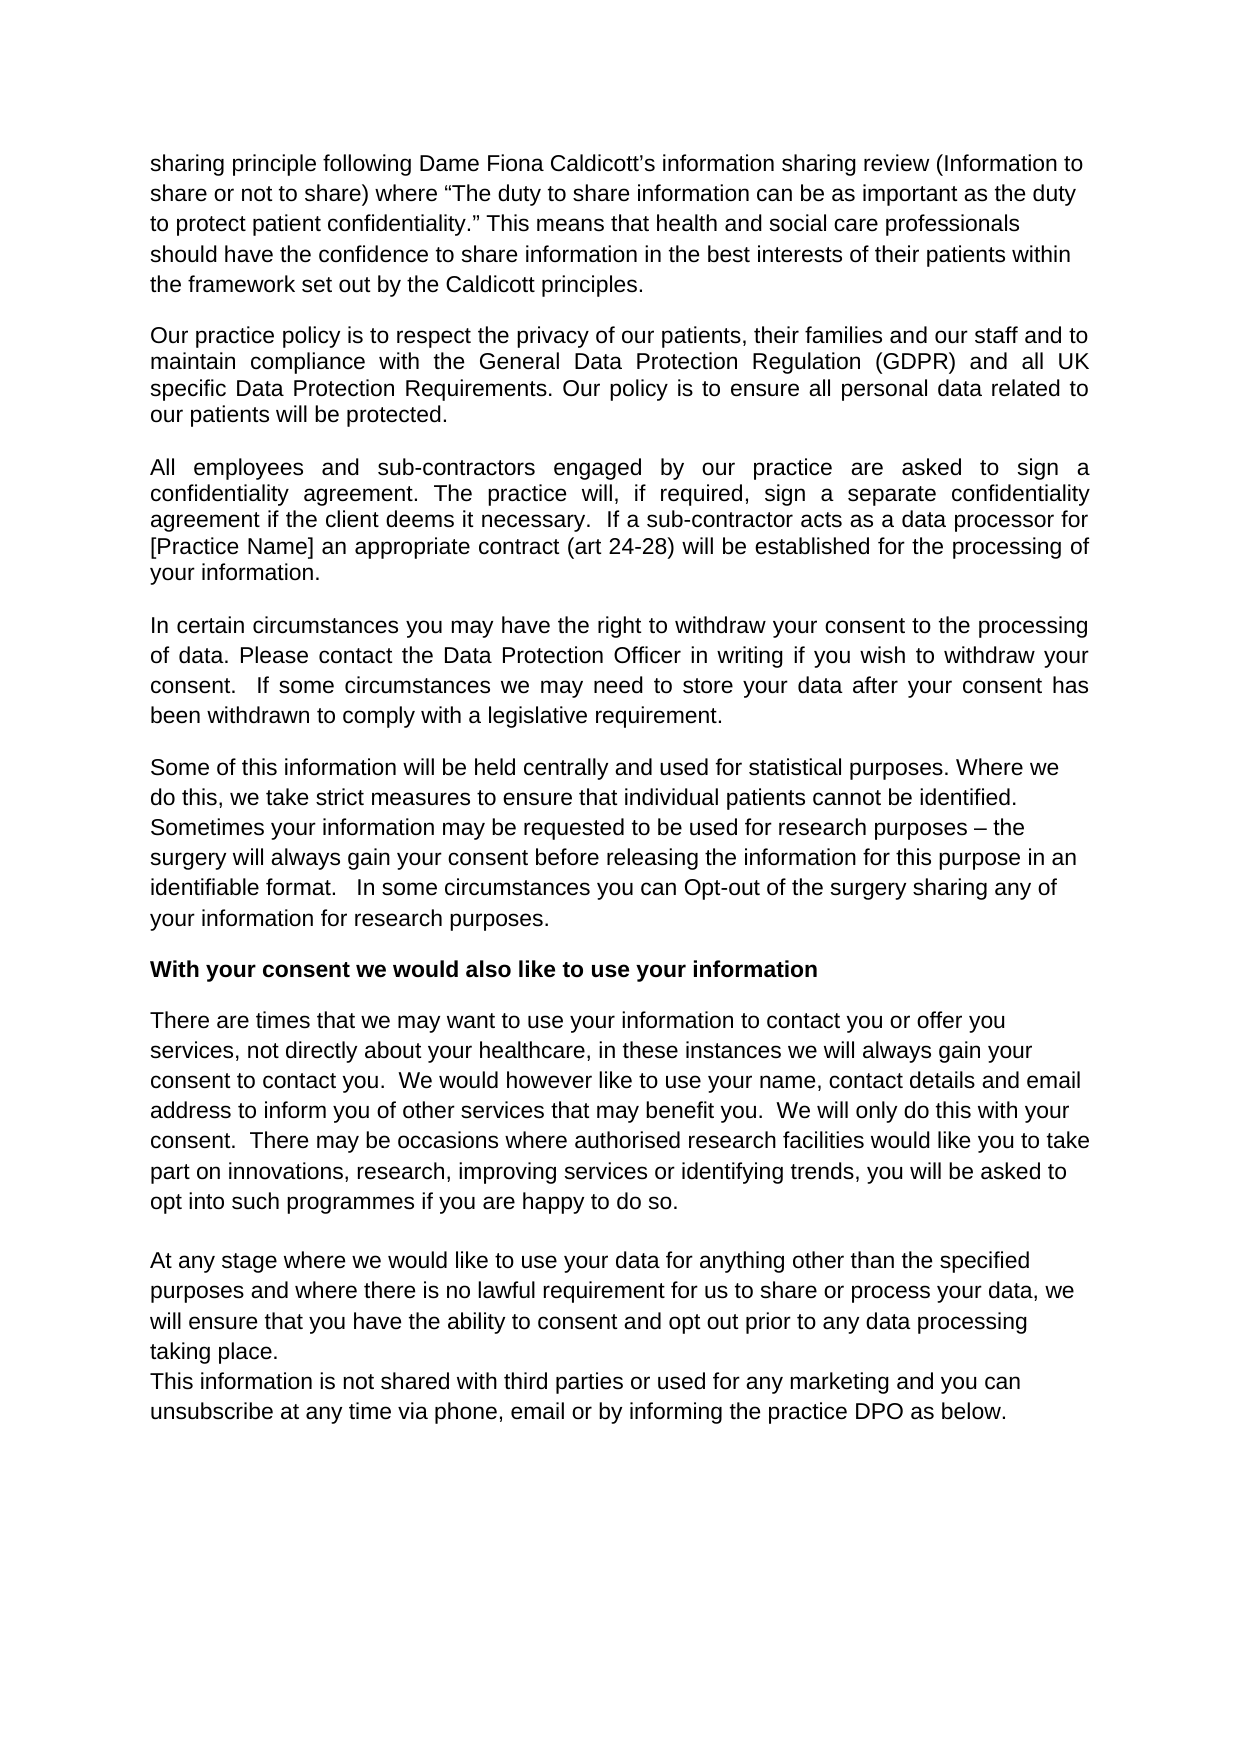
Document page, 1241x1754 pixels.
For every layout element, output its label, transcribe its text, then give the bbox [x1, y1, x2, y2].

text All employees and sub-contractors engaged by our practice are asked to sign a confidentiality agreement. The practice will, if required, sign a separate confidentiality agreement if the client deems it necessary. If a sub-contractor acts as a data processor for [Practice Name] an appropriate contract (art 24-28) will be established for the processing of your information. [150, 454, 1090, 585]
text Some of this information will be held centrally and used for statistical purposes. Where we do this, we take strict measures to ensure that individual patients cannot be identified. Sometimes your information may be requested to be used for research purposes – the surgery will always gain your consent before releasing the information for this purpose in an identifiable format. In some circumstances you can Opt-out of the surgery sharing any of your information for research purposes. [150, 753, 1090, 931]
text With your consent we would also like to use your information [150, 956, 1090, 982]
text There are times that we may want to use your information to contact you or offer you services, not directly about your healthcare, in these instances we will always gain your consent to contact you. We would however like to use your name, contact details and email address to inform you of other services that may benefit you. We will only do this with your consent. There may be occasions where authorised research facilities would like you to take part on innovations, research, improving services or identifying trends, you will be asked to opt into such programmes if you are happy to do so. [150, 1007, 1090, 1214]
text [150, 150, 1090, 297]
text Our practice policy is to respect the privacy of our patients, their families and our staff and to maintain compliance with the General Data Protection Regulation (GDPR) and all UK specific Data Protection Requirements. Our policy is to ensure all personal data related to our patients will be protected. [150, 322, 1090, 427]
text In certain circumstances you may have the right to withdraw your consent to the processing of data. Please contact the Data Protection Officer in writing if you wish to withdraw your consent. If some circumstances we may need to store your data after your consent has been withdrawn to comply with a legislative requirement. [150, 612, 1090, 729]
text At any stage where we would like to use your data for anything other than the specified purposes and where there is no lawful requirement for us to share or process your data, we will ensure that you have the ability to consent and opt out prior to any data processing taking place. This information is not shared with third parties or used for any marketing and you can unsubscribe at any time via phone, email or by informing the practice DPO as below. [150, 1247, 1090, 1424]
